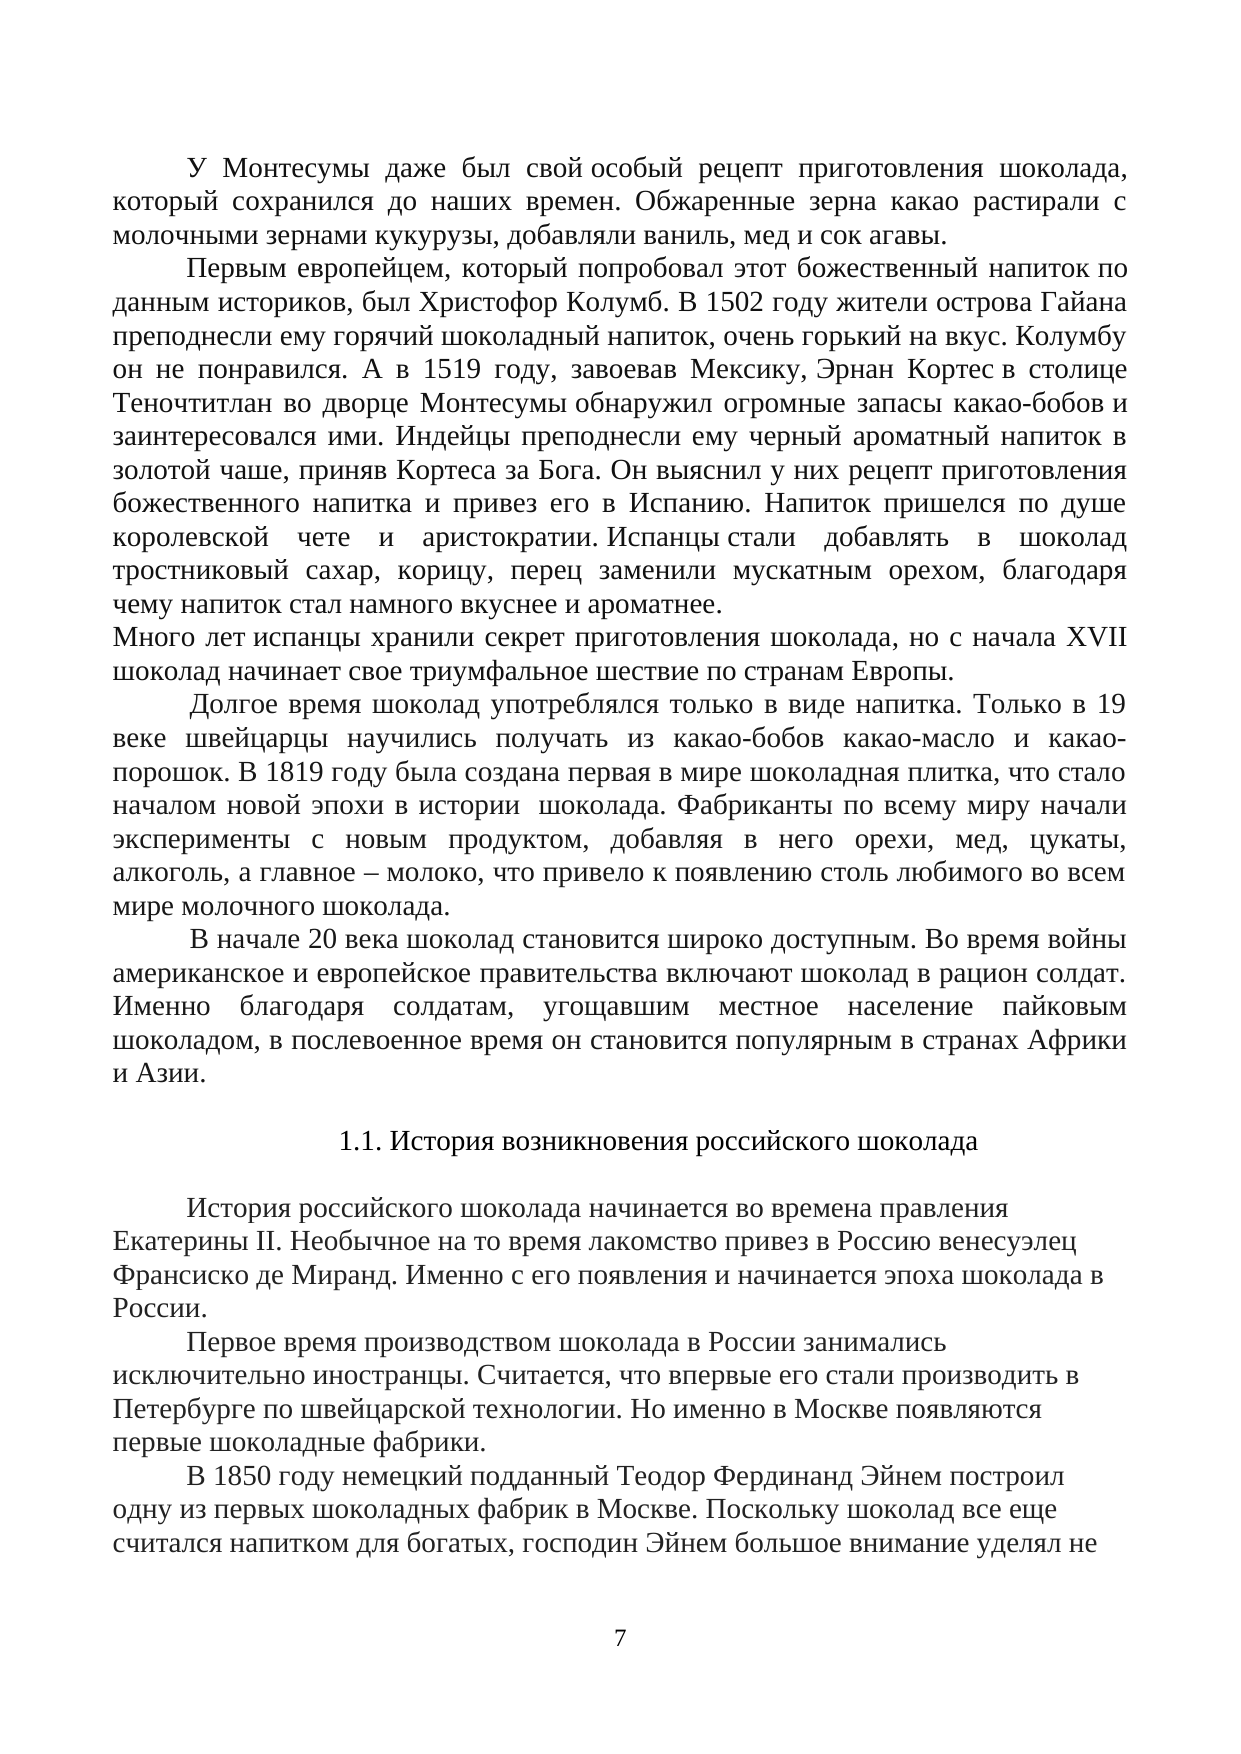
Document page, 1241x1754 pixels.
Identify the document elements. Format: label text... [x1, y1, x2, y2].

text Первое время производством шоколада в России занимались исключительно иностранцы. Считается, что впервые его стали производить в Петербурге по швейцарской технологии. Но именно в Москве появляются первые шоколадные фабрики. [112, 1324, 1128, 1458]
text Долгое время шоколад употреблялся только в виде напитка. Только в 19 веке швейцарцы научились получать из какао-бобов какао-масло и какао-порошок. В 1819 году была создана первая в мире шоколадная плитка, что стало началом новой эпохи в истории шоколада. Фабриканты по всему миру начали эксперименты с новым продуктом, добавляя в него орехи, мед, цукаты, алкоголь, а главное – молоко, что привело к появлению столь любимого во всем мире молочного шоколада. [112, 687, 1128, 921]
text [112, 1458, 1128, 1559]
text Первым европейцем, который попробовал этот божественный напиток по данным историков, был Христофор Колумб. В 1502 году жители острова Гайана преподнесли ему горячий шоколадный напиток, очень горький на вкус. Колумбу он не понравился. А в 1519 году, завоевав Мексику, Эрнан Кортес в столице Теночтитлан во дворце Монтесумы обнаружил огромные запасы какао-бобов и заинтересовался ими. Индейцы преподнесли ему черный ароматный напиток в золотой чаше, приняв Кортеса за Бога. Он выяснил у них рецепт приготовления божественного напитка и привез его в Испанию. Напиток пришелся по душе королевской чете и аристократии. Испанцы стали добавлять в шоколад тростниковый сахар, корицу, перец заменили мускатным орехом, благодаря чему напиток стал намного вкуснее и ароматнее. [112, 251, 1128, 619]
text Много лет испанцы хранили секрет приготовления шоколада, но с начала ХVII шоколад начинает свое триумфальное шествие по странам Европы. [112, 619, 1128, 687]
text История российского шоколада начинается во времена правления Екатерины ІІ. Необычное на то время лакомство привез в Россию венесуэлец Франсиско де Миранд. Именно с его появления и начинается эпоха шоколада в России. [208, 1190, 1128, 1324]
text В начале 20 века шоколад становится широко доступным. Во время войны американское и европейское правительства включают шоколад в рацион солдат. Именно благодаря солдатам, угощавшим местное население пайковым шоколадом, в послевоенное время он становится популярным в странах Африки и Азии. [112, 921, 1128, 1089]
text 1.1. История возникновения российского шоколада [116, 1123, 1128, 1156]
text У Монтесумы даже был свой особый рецепт приготовления шоколада, который сохранился до наших времен. Обжаренные зерна какао растирали с молочными зернами кукурузы, добавляли ваниль, мед и сок агавы. [112, 150, 1128, 251]
